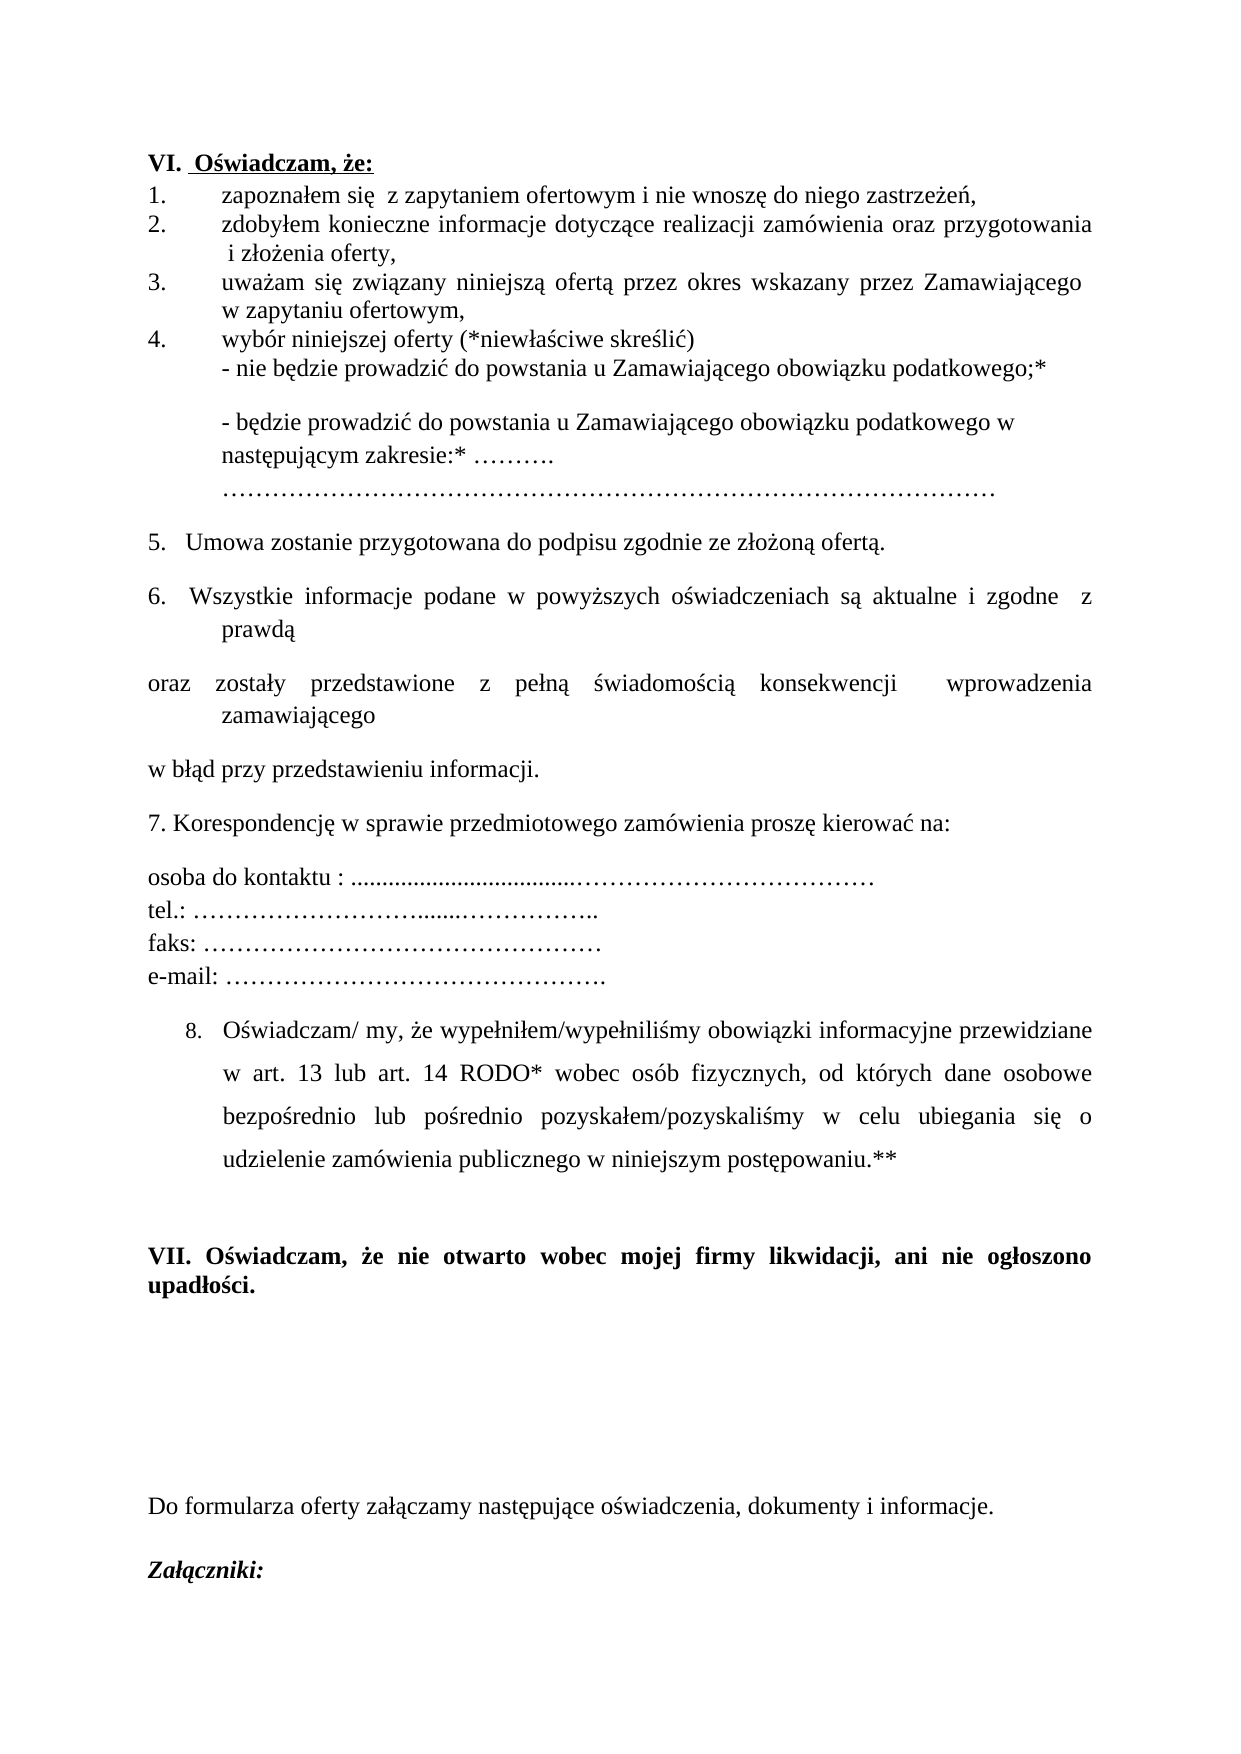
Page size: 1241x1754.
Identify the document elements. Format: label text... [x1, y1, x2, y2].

list wybór niniejszej oferty (*niewłaściwe skreślić) [148, 324, 1093, 353]
text 7. Korespondencję w sprawie przedmiotowego zamówienia proszę kierować na: [148, 808, 1093, 837]
text - będzie prowadzić do powstania u Zamawiającego obowiązku podatkowego w następującym zakresie:* ……….………………………………………………………………………………… [148, 407, 1093, 502]
text Załączniki: [148, 1555, 1093, 1583]
text w błąd przy przedstawieniu informacji. [148, 754, 1093, 783]
text VII. Oświadczam, że nie otwarto wobec mojej firmy likwidacji, ani nie ogłoszono upadłości. [148, 1241, 1093, 1299]
text faks: ………………………………………… [148, 928, 1093, 957]
text e-mail: ………………………………………. [148, 961, 1093, 990]
text Do formularza oferty załączamy następujące oświadczenia, dokumenty i informacje. [148, 1491, 1093, 1519]
list zdobyłem konieczne informacje dotyczące realizacji zamówienia oraz przygotowania i złożenia oferty, [148, 209, 1093, 267]
text 6. Wszystkie informacje podane w powyższych oświadczeniach są aktualne i zgodne z prawdą [148, 581, 1093, 642]
text tel.: ……………………….......…………….. [148, 895, 1093, 924]
text oraz zostały przedstawione z pełną świadomością konsekwencji wprowadzenia zamawiającego [148, 668, 1093, 729]
list Oświadczam/ my, że wypełniłem/wypełniliśmy obowiązki informacyjne przewidziane w art. 13 lub art. 14 RODO* wobec osób fizycznych, od których dane osobowe bezpośrednio lub pośrednio pozyskałem/pozyskaliśmy w celu ubiegania się o udzielenie zamówienia publicznego w niniejszym postępowaniu.** [185, 1015, 1093, 1173]
text 5. Umowa zostanie przygotowana do podpisu zgodnie ze złożoną ofertą. [148, 527, 1093, 556]
text VI. Oświadczam, że: [148, 148, 1093, 176]
list uważam się związany niniejszą ofertą przez okres wskazany przez Zamawiającego w zapytaniu ofertowym, [148, 267, 1093, 324]
text - nie będzie prowadzić do powstania u Zamawiającego obowiązku podatkowego;* [148, 353, 1093, 382]
text osoba do kontaktu : ....................................……………………………… [148, 862, 1093, 891]
list zapoznałem się z zapytaniem ofertowym i nie wnoszę do niego zastrzeżeń, [148, 181, 1093, 209]
